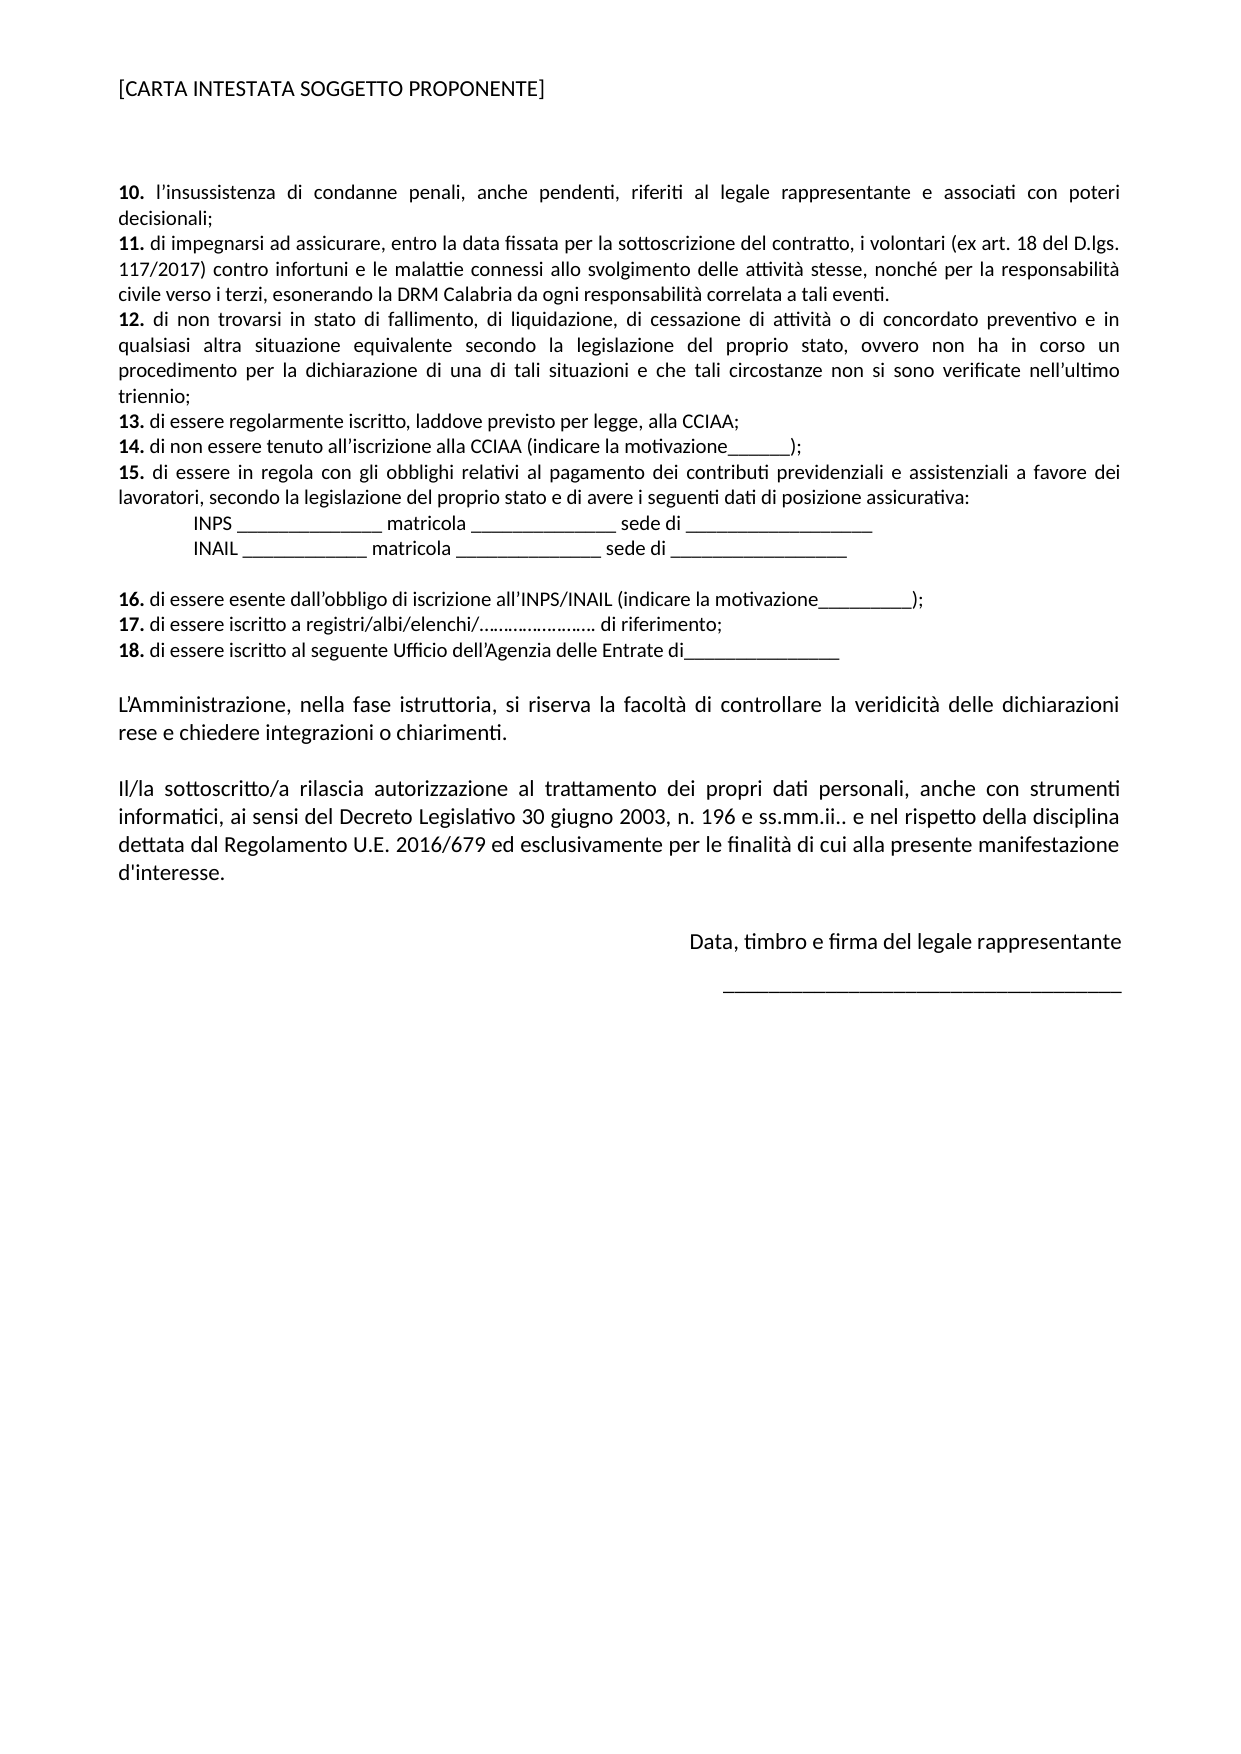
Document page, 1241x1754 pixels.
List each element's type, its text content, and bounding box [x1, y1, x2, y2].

text 17. di essere iscritto a registri/albi/elenchi/……………..……. di riferimento; [118, 612, 1122, 637]
text 13. di essere regolarmente iscritto, laddove previsto per legge, alla CCIAA; [118, 408, 1122, 434]
text Il/la sottoscritto/a rilascia autorizzazione al trattamento dei propri dati personali, anche con strumenti informatici, ai sensi del Decreto Legislativo 30 giugno 2003, n. 196 e ss.mm.ii.. e nel rispetto della disciplina dettata dal Regolamento U.E. 2016/679 ed esclusivamente per le finalità di cui alla presente manifestazione d'interesse. [118, 774, 1122, 887]
text ___________________________________ [118, 968, 1122, 996]
text INPS ______________ matricola ______________ sede di __________________ [193, 510, 1122, 535]
text 15. di essere in regola con gli obblighi relativi al pagamento dei contributi previdenziali e assistenziali a favore dei lavoratori, secondo la legislazione del proprio stato e di avere i seguenti dati di posizione assicurativa: [118, 459, 1122, 510]
text 10. l’insussistenza di condanne penali, anche pendenti, riferiti al legale rappresentante e associati con poteri decisionali; [118, 179, 1122, 230]
text 12. di non trovarsi in stato di fallimento, di liquidazione, di cessazione di attività o di concordato preventivo e in qualsiasi altra situazione equivalente secondo la legislazione del proprio stato, ovvero non ha in corso un procedimento per la dichiarazione di una di tali situazioni e che tali circostanze non si sono verificate nell’ultimo triennio; [118, 307, 1122, 408]
text Data, timbro e firma del legale rappresentante [118, 927, 1122, 955]
text INAIL ____________ matricola ______________ sede di _________________ [193, 535, 1122, 561]
text L’Amministrazione, nella fase istruttoria, si riserva la facoltà di controllare la veridicità delle dichiarazioni rese e chiedere integrazioni o chiarimenti. [118, 690, 1122, 746]
text 18. di essere iscritto al seguente Ufficio dell’Agenzia delle Entrate di_______________ [118, 637, 1122, 662]
text 11. di impegnarsi ad assicurare, entro la data fissata per la sottoscrizione del contratto, i volontari (ex art. 18 del D.lgs. 117/2017) contro infortuni e le malattie connessi allo svolgimento delle attività stesse, nonché per la responsabilità civile verso i terzi, esonerando la DRM Calabria da ogni responsabilità correlata a tali eventi. [118, 230, 1122, 307]
text 14. di non essere tenuto all’iscrizione alla CCIAA (indicare la motivazione______); [118, 434, 1122, 459]
text 16. di essere esente dall’obbligo di iscrizione all’INPS/INAIL (indicare la motivazione_________); [118, 586, 1122, 612]
